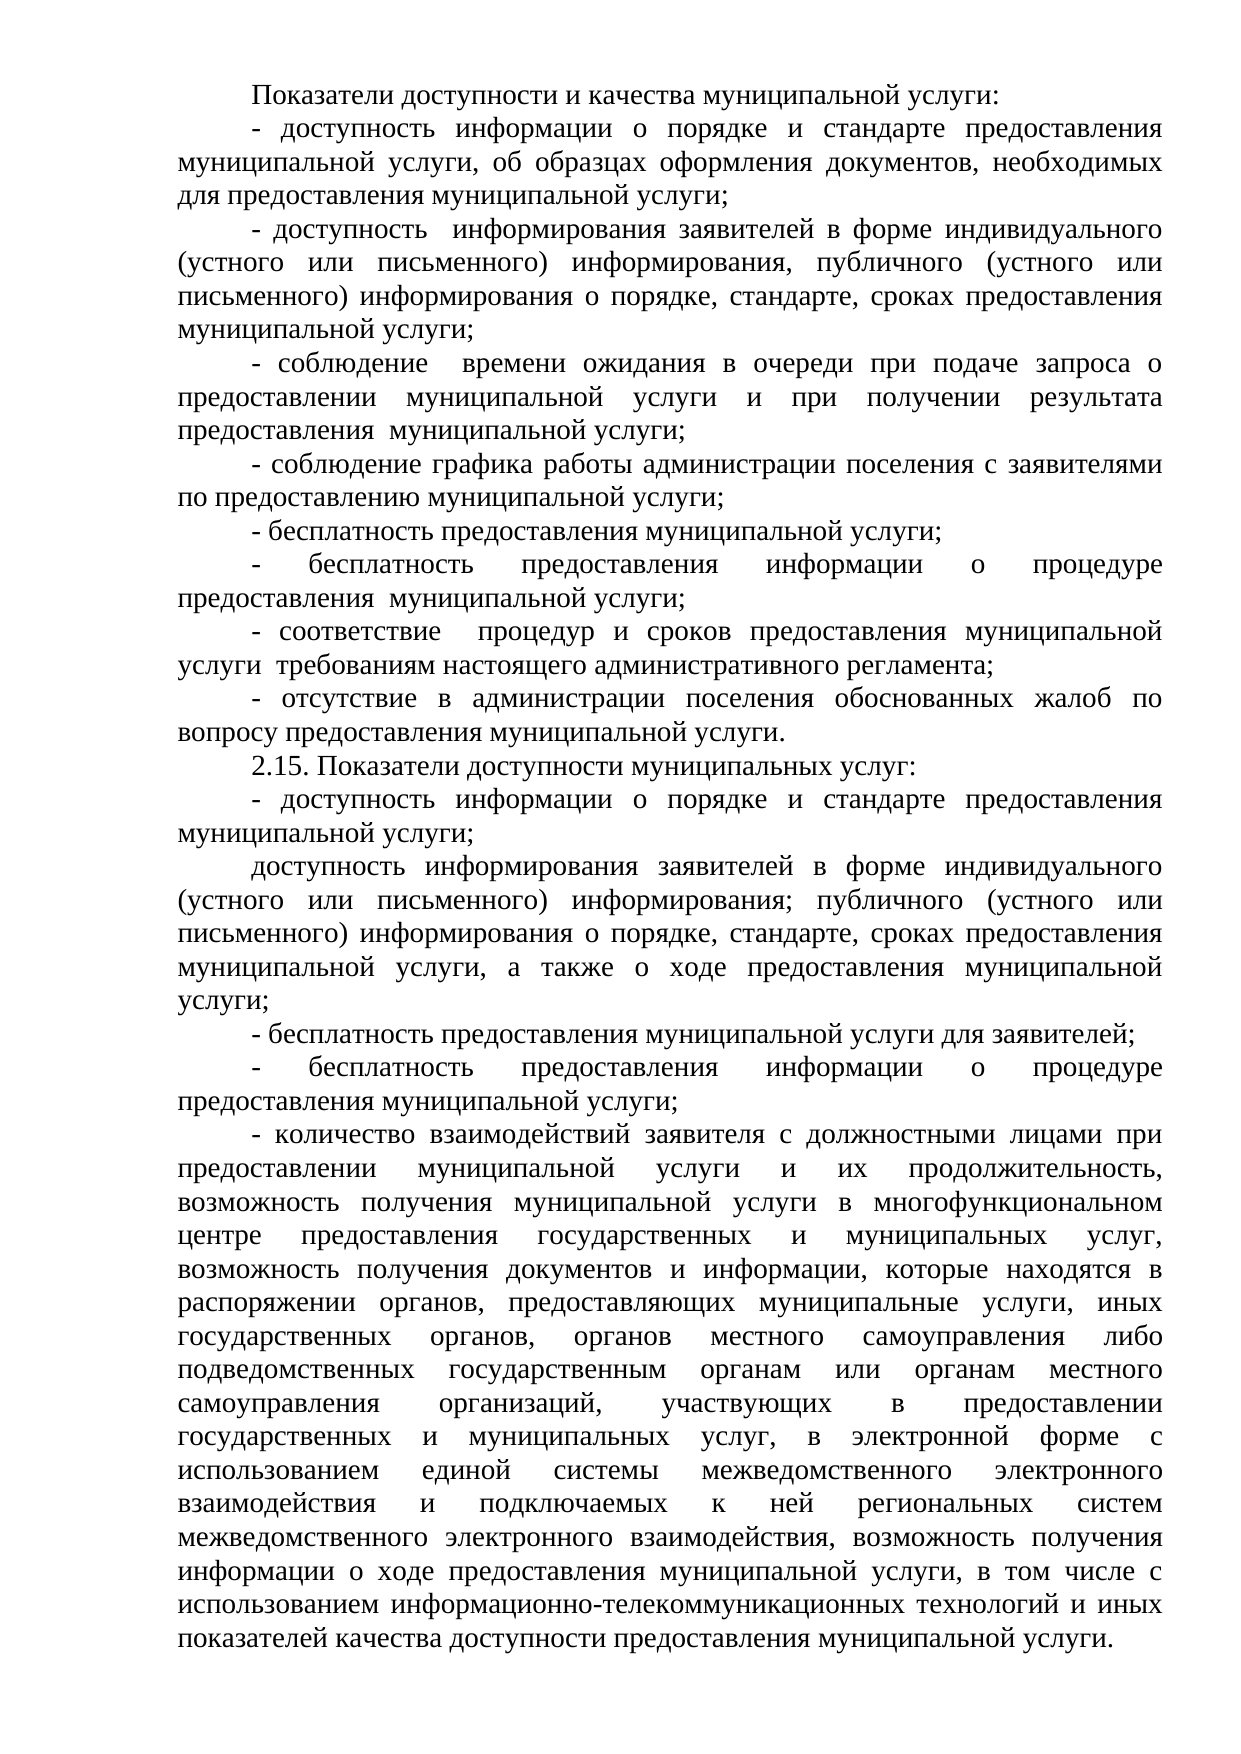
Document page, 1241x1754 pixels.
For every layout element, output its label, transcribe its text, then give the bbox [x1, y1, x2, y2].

text - бесплатность предоставления информации о процедуре предоставления муниципальной услуги; [177, 1049, 1163, 1117]
text - соблюдение времени ожидания в очереди при подаче запроса о предоставлении муниципальной услуги и при получении результата предоставления муниципальной услуги; [177, 345, 1163, 446]
text - бесплатность предоставления муниципальной услуги; [177, 513, 1163, 546]
text - бесплатность предоставления муниципальной услуги для заявителей; [177, 1016, 1163, 1049]
text доступность информирования заявителей в форме индивидуального (устного или письменного) информирования; публичного (устного или письменного) информирования о порядке, стандарте, сроках предоставления муниципальной услуги, а также о ходе предоставления муниципальной услуги; [177, 848, 1163, 1016]
text - доступность информирования заявителей в форме индивидуального (устного или письменного) информирования, публичного (устного или письменного) информирования о порядке, стандарте, сроках предоставления муниципальной услуги; [177, 211, 1163, 345]
text - отсутствие в администрации поселения обоснованных жалоб по вопросу предоставления муниципальной услуги. [177, 681, 1163, 748]
text - соответствие процедур и сроков предоставления муниципальной услуги требованиям настоящего административного регламента; [177, 613, 1163, 681]
text - количество взаимодействий заявителя с должностными лицами при предоставлении муниципальной услуги и их продолжительность, возможность получения муниципальной услуги в многофункциональном центре предоставления государственных и муниципальных услуг, возможность получения документов и информации, которые находятся в распоряжении органов, предоставляющих муниципальные услуги, иных государственных органов, органов местного самоуправления либо подведомственных государственным органам или органам местного самоуправления организаций, участвующих в предоставлении государственных и муниципальных услуг, в электронной форме с использованием единой системы межведомственного электронного взаимодействия и подключаемых к ней региональных систем межведомственного электронного взаимодействия, возможность получения информации о ходе предоставления муниципальной услуги, в том числе с использованием информационно-телекоммуникационных технологий и иных показателей качества доступности предоставления муниципальной услуги. [177, 1117, 1163, 1653]
text - доступность информации о порядке и стандарте предоставления муниципальной услуги; [177, 781, 1163, 848]
text - доступность информации о порядке и стандарте предоставления муниципальной услуги, об образцах оформления документов, необходимых для предоставления муниципальной услуги; [177, 110, 1163, 211]
text 2.15. Показатели доступности муниципальных услуг: [177, 748, 1163, 781]
text - бесплатность предоставления информации о процедуре предоставления муниципальной услуги; [177, 546, 1163, 613]
text Показатели доступности и качества муниципальной услуги: [177, 77, 1163, 110]
text - соблюдение графика работы администрации поселения с заявителями по предоставлению муниципальной услуги; [177, 446, 1163, 513]
